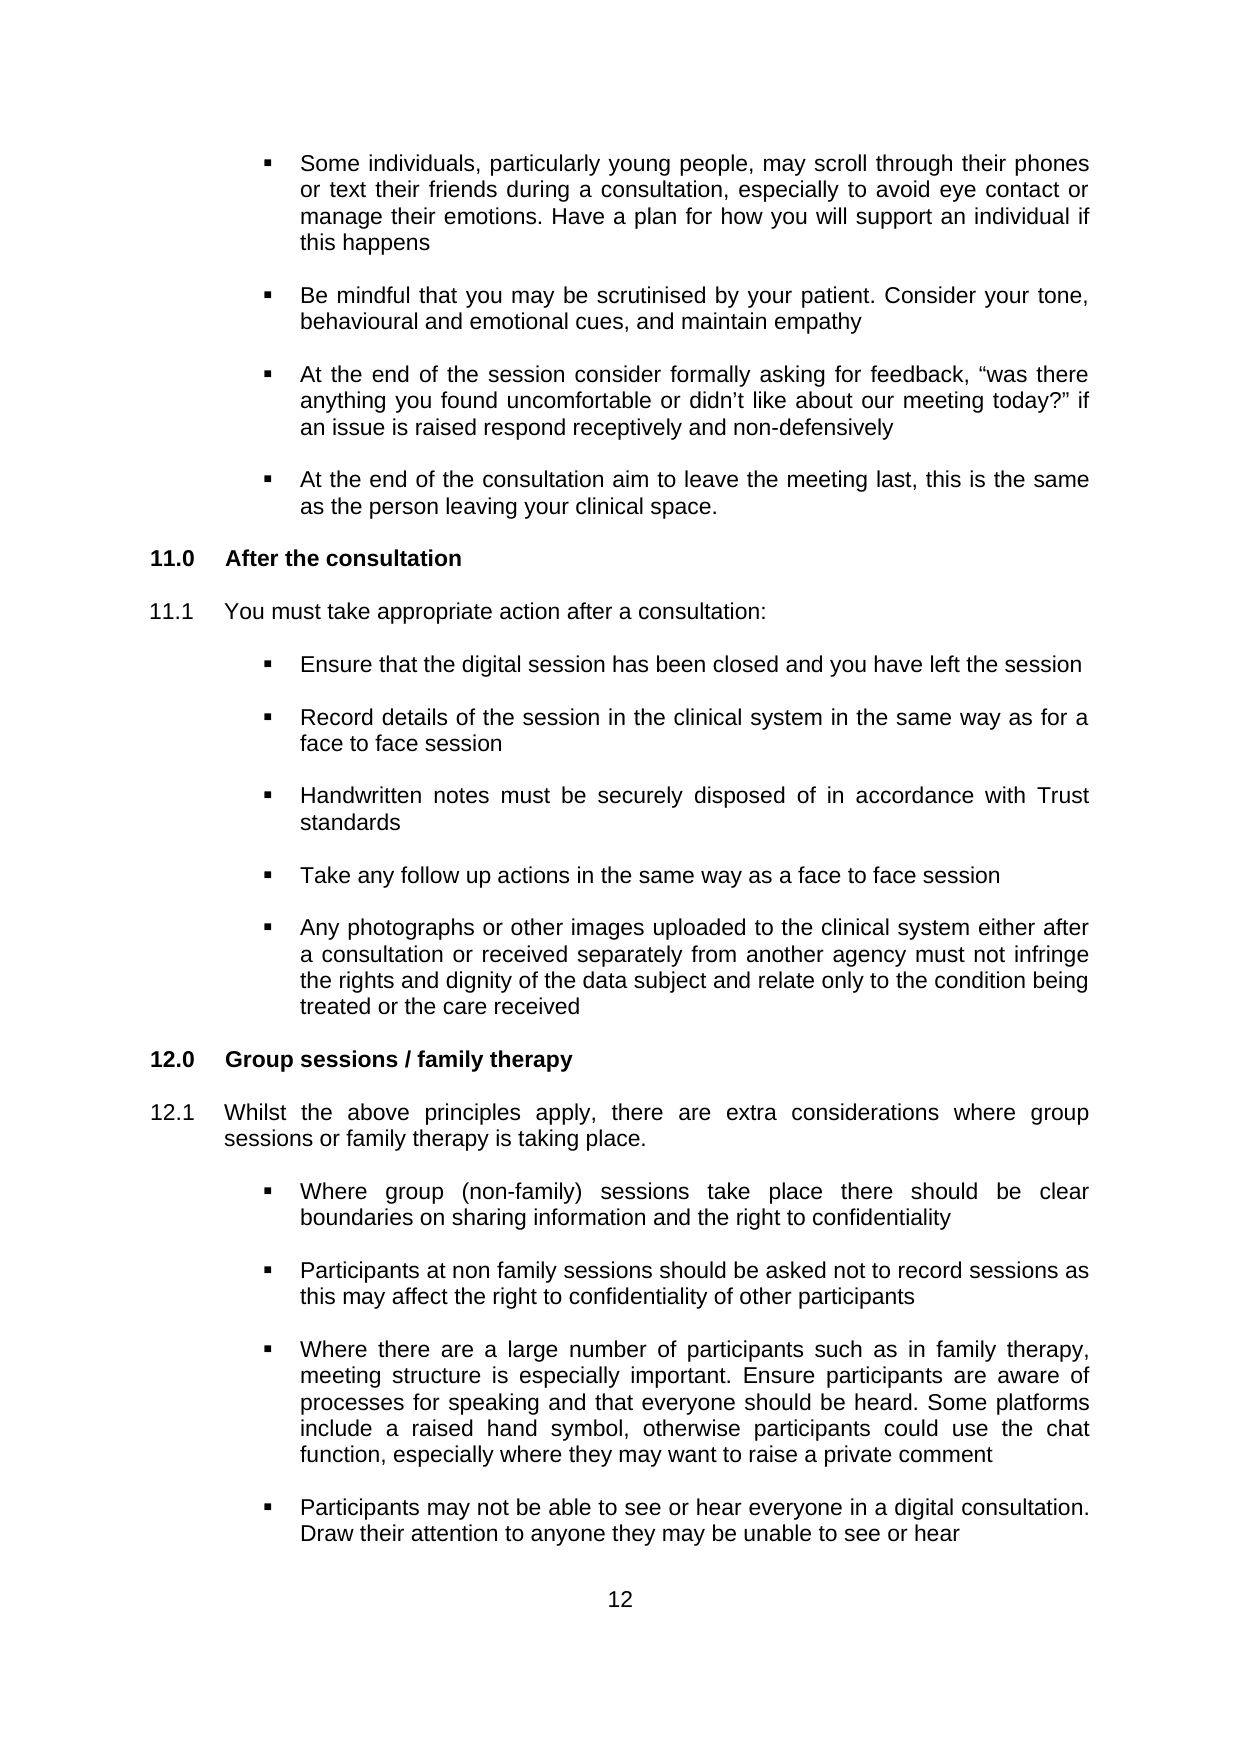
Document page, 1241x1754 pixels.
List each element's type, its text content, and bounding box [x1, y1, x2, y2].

list Group sessions / family therapy [150, 1046, 1090, 1072]
list Record details of the session in the clinical system in the same way as for a face to face session [262, 703, 1090, 756]
list At the end of the consultation aim to leave the meeting last, this is the same as the person leaving your clinical space. [262, 466, 1090, 519]
list After the consultation [150, 545, 1090, 572]
list Any photographs or other images uploaded to the clinical system either after a consultation or received separately from another agency must not infringe the rights and dignity of the data subject and relate only to the condition being treated or the care received [262, 914, 1090, 1020]
list Participants may not be able to see or hear everyone in a digital consultation. Draw their attention to anyone they may be unable to see or hear [262, 1494, 1090, 1547]
list Where there are a large number of participants such as in family therapy, meeting structure is especially important. Ensure participants are aware of processes for speaking and that everyone should be heard. Some platforms include a raised hand symbol, otherwise participants could use the chat function, especially where they may want to raise a private comment [262, 1336, 1090, 1468]
list Ensure that the digital session has been closed and you have left the session [262, 651, 1090, 677]
list Be mindful that you may be scrutinised by your patient. Consider your tone, behavioural and emotional cues, and maintain empathy [262, 282, 1090, 334]
list Participants at non family sessions should be asked not to record sessions as this may affect the right to confidentiality of other participants [262, 1257, 1090, 1309]
list Whilst the above principles apply, there are extra considerations where group sessions or family therapy is taking place. [150, 1099, 1090, 1151]
list You must take appropriate action after a consultation: [149, 598, 1090, 624]
list Take any follow up actions in the same way as a face to face session [262, 862, 1090, 888]
list Where group (non-family) sessions take place there should be clear boundaries on sharing information and the right to confidentiality [262, 1178, 1090, 1231]
list Handwritten notes must be securely disposed of in accordance with Trust standards [262, 782, 1090, 835]
list At the end of the session consider formally asking for feedback, “was there anything you found uncomfortable or didn’t like about our meeting today?” if an issue is raised respond receptively and non-defensively [262, 361, 1090, 440]
list Some individuals, particularly young people, may scroll through their phones or text their friends during a consultation, especially to avoid eye contact or manage their emotions. Have a plan for how you will support an individual if this happens [262, 150, 1090, 255]
